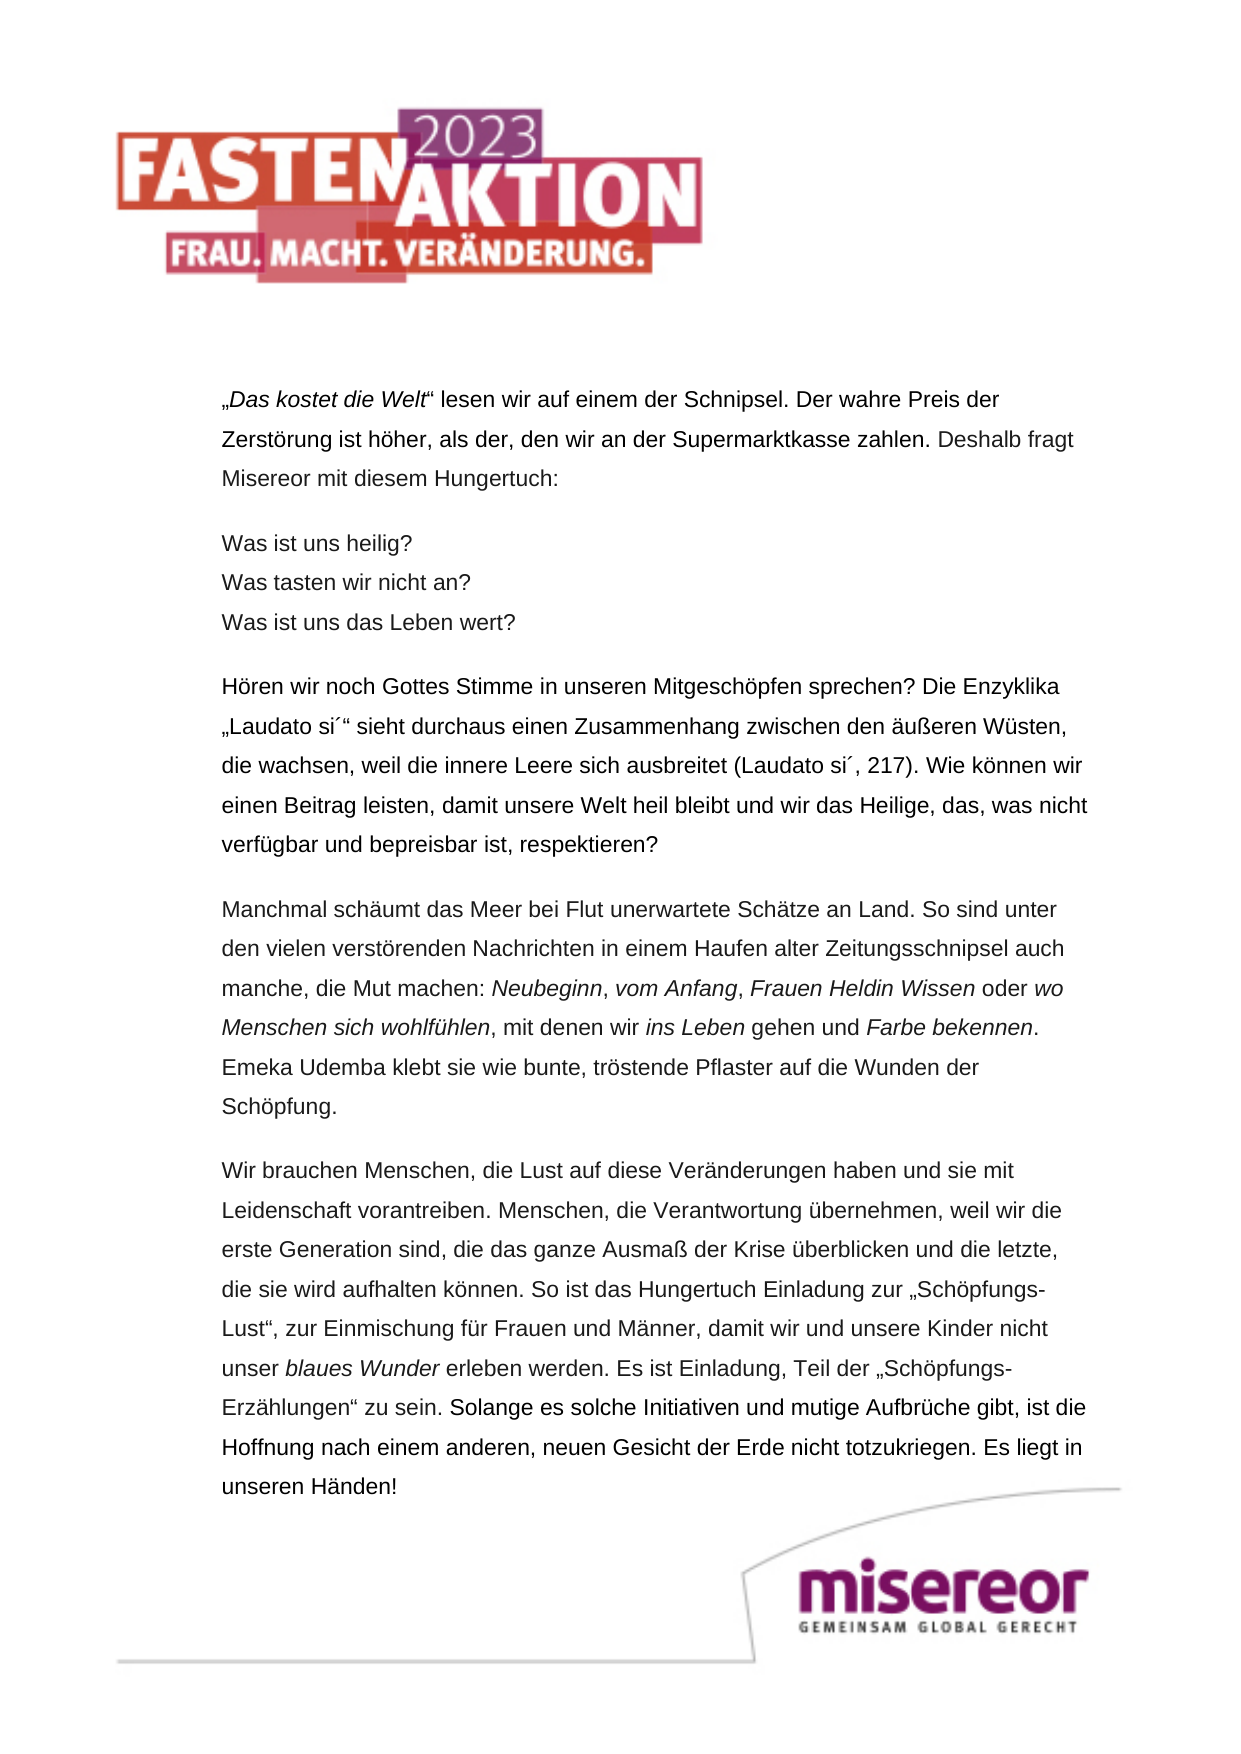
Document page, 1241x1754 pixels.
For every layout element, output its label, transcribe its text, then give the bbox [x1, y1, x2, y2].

text „Das kostet die Welt“ lesen wir auf einem der Schnipsel. Der wahre Preis der Zerstörung ist höher, als der, den wir an der Supermarktkasse zahlen. Deshalb fragt Misereor mit diesem Hungertuch: [221, 386, 1093, 492]
text Wir brauchen Menschen, die Lust auf diese Veränderungen haben und sie mit Leidenschaft vorantreiben. Menschen, die Verantwortung übernehmen, weil wir die erste Generation sind, die das ganze Ausmaß der Krise überblicken und die letzte, die sie wird aufhalten können. So ist das Hungertuch Einladung zur „Schöpfungs-Lust“, zur Einmischung für Frauen und Männer, damit wir und unsere Kinder nicht unser blaues Wunder erleben werden. Es ist Einladung, Teil der „Schöpfungs-Erzählungen“ zu sein. Solange es solche Initiativen und mutige Aufbrüche gibt, ist die Hoffnung nach einem anderen, neuen Gesicht der Erde nicht totzukriegen. Es liegt in unseren Händen! [221, 1157, 1093, 1499]
picture [0, 1477, 1239, 1754]
picture [0, 0, 1241, 296]
text Was ist uns heilig? Was tasten wir nicht an? Was ist uns das Leben wert? [221, 530, 1093, 635]
text Manchmal schäumt das Meer bei Flut unerwartete Schätze an Land. So sind unter den vielen verstörenden Nachrichten in einem Haufen alter Zeitungsschnipsel auch manche, die Mut machen: Neubeginn, vom Anfang, Frauen Heldin Wissen oder wo Menschen sich wohlfühlen, mit denen wir ins Leben gehen und Farbe bekennen. Emeka Udemba klebt sie wie bunte, tröstende Pflaster auf die Wunden der Schöpfung. [221, 896, 1093, 1119]
text Hören wir noch Gottes Stimme in unseren Mitgeschöpfen sprechen? Die Enzyklika „Laudato si´“ sieht durchaus einen Zusammenhang zwischen den äußeren Wüsten, die wachsen, weil die innere Leere sich ausbreitet (Laudato si´, 217). Wie können wir einen Beitrag leisten, damit unsere Welt heil bleibt und wir das Heilige, das, was nicht verfügbar und bepreisbar ist, respektieren? [221, 673, 1093, 857]
